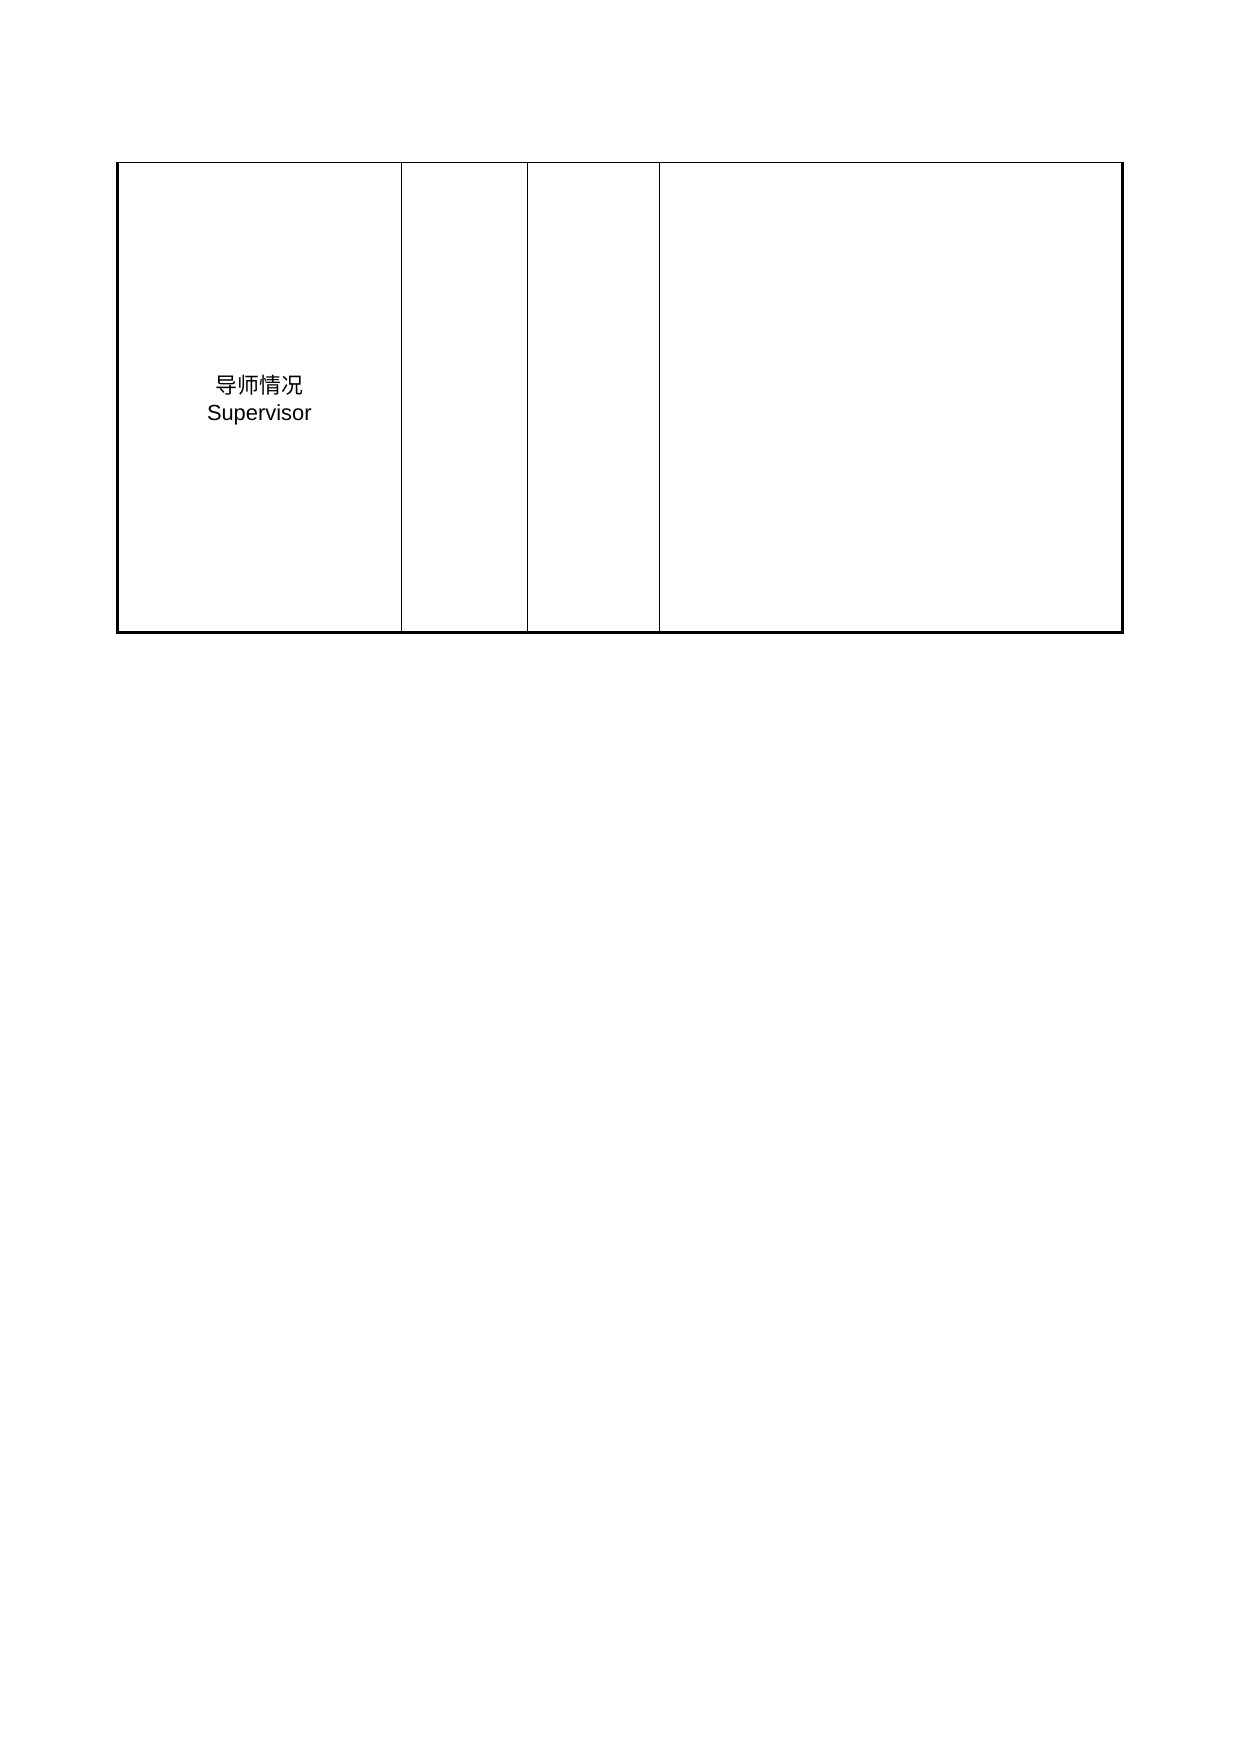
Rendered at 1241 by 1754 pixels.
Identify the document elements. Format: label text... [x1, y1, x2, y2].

table_cell 导师情况 Supervisor [119, 163, 401, 631]
table_cell [660, 163, 1121, 631]
table_cell [528, 163, 659, 631]
table_cell [402, 163, 527, 631]
